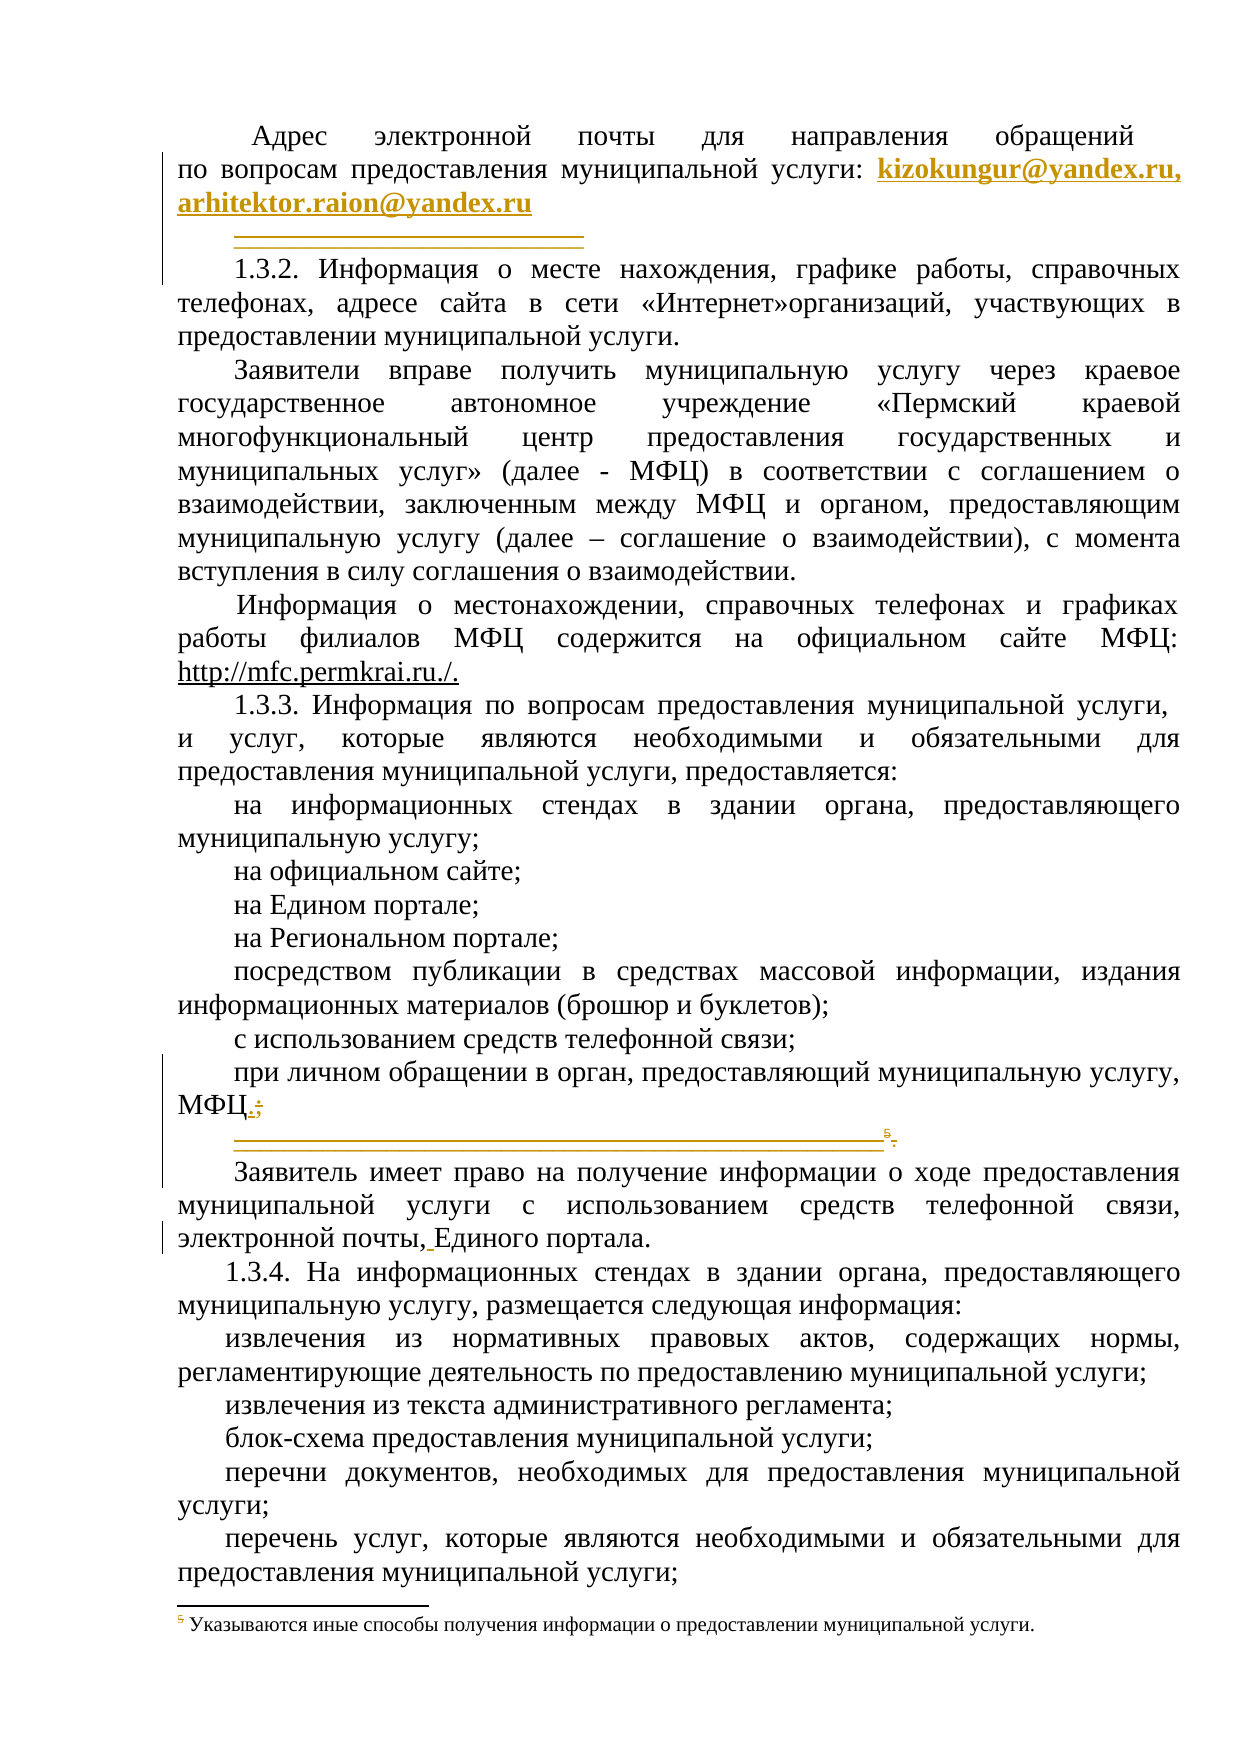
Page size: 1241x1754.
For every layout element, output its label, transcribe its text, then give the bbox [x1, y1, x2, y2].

text извлечения из текста административного регламента; [177, 1388, 1181, 1421]
text на информационных стендах в здании органа, предоставляющего муниципальную услугу; [177, 787, 1181, 854]
text с использованием средств телефонной связи; [177, 1021, 1181, 1054]
text на Региональном портале; [177, 921, 1181, 954]
text 1.3.2. Информация о месте нахождения, графике работы, справочных телефонах, адресе сайта в сети «Интернет»организаций, участвующих в предоставлении муниципальной услуги. [177, 252, 1181, 352]
text блок-схема предоставления муниципальной услуги; [177, 1421, 1181, 1454]
list Информация о местонахождении, справочных телефонах и графиках работы филиалов МФЦ содержится на официальном сайте МФЦ: http://mfc.permkrai.ru./. [177, 587, 1179, 687]
text перечень услуг, которые являются необходимыми и обязательными для предоставления муниципальной услуги; [177, 1521, 1181, 1588]
text извлечения из нормативных правовых актов, содержащих нормы, регламентирующие деятельность по предоставлению муниципальной услуги; [177, 1321, 1181, 1388]
text Заявитель имеет право на получение информации о ходе предоставления муниципальной услуги с использованием средств телефонной связи, электронной почты,Единого портала. [177, 1154, 1181, 1254]
text перечни документов, необходимых для предоставления муниципальной услуги; [177, 1454, 1181, 1521]
list Адрес электронной почты для направления обращений по вопросам предоставления муниципальной услуги: [177, 118, 1181, 219]
text на Едином портале; [177, 887, 1181, 921]
text 1.3.4. На информационных стендах в здании органа, предоставляющего муниципальную услугу, размещается следующая информация: [177, 1254, 1181, 1321]
text 1.3.3. Информация по вопросам предоставления муниципальной услуги, и услуг, которые являются необходимыми и обязательными для предоставления муниципальной услуги, предоставляется: [177, 687, 1181, 787]
text на официальном сайте; [177, 854, 1181, 887]
text при личном обращении в орган, предоставляющий муниципальную услугу,МФЦ [177, 1054, 1181, 1121]
text посредством публикации в средствах массовой информации, издания информационных материалов (брошюр и буклетов); [177, 954, 1181, 1021]
text Заявители вправе получить муниципальную услугу через краевое государственное автономное учреждение «Пермский краевой многофункциональный центр предоставления государственных и муниципальных услуг» (далее - МФЦ) в соответствии с соглашением о взаимодействии, заключенным между МФЦ и органом, предоставляющим муниципальную услугу (далее – соглашение о взаимодействии), с момента вступления в силу соглашения о взаимодействии. [177, 352, 1181, 587]
